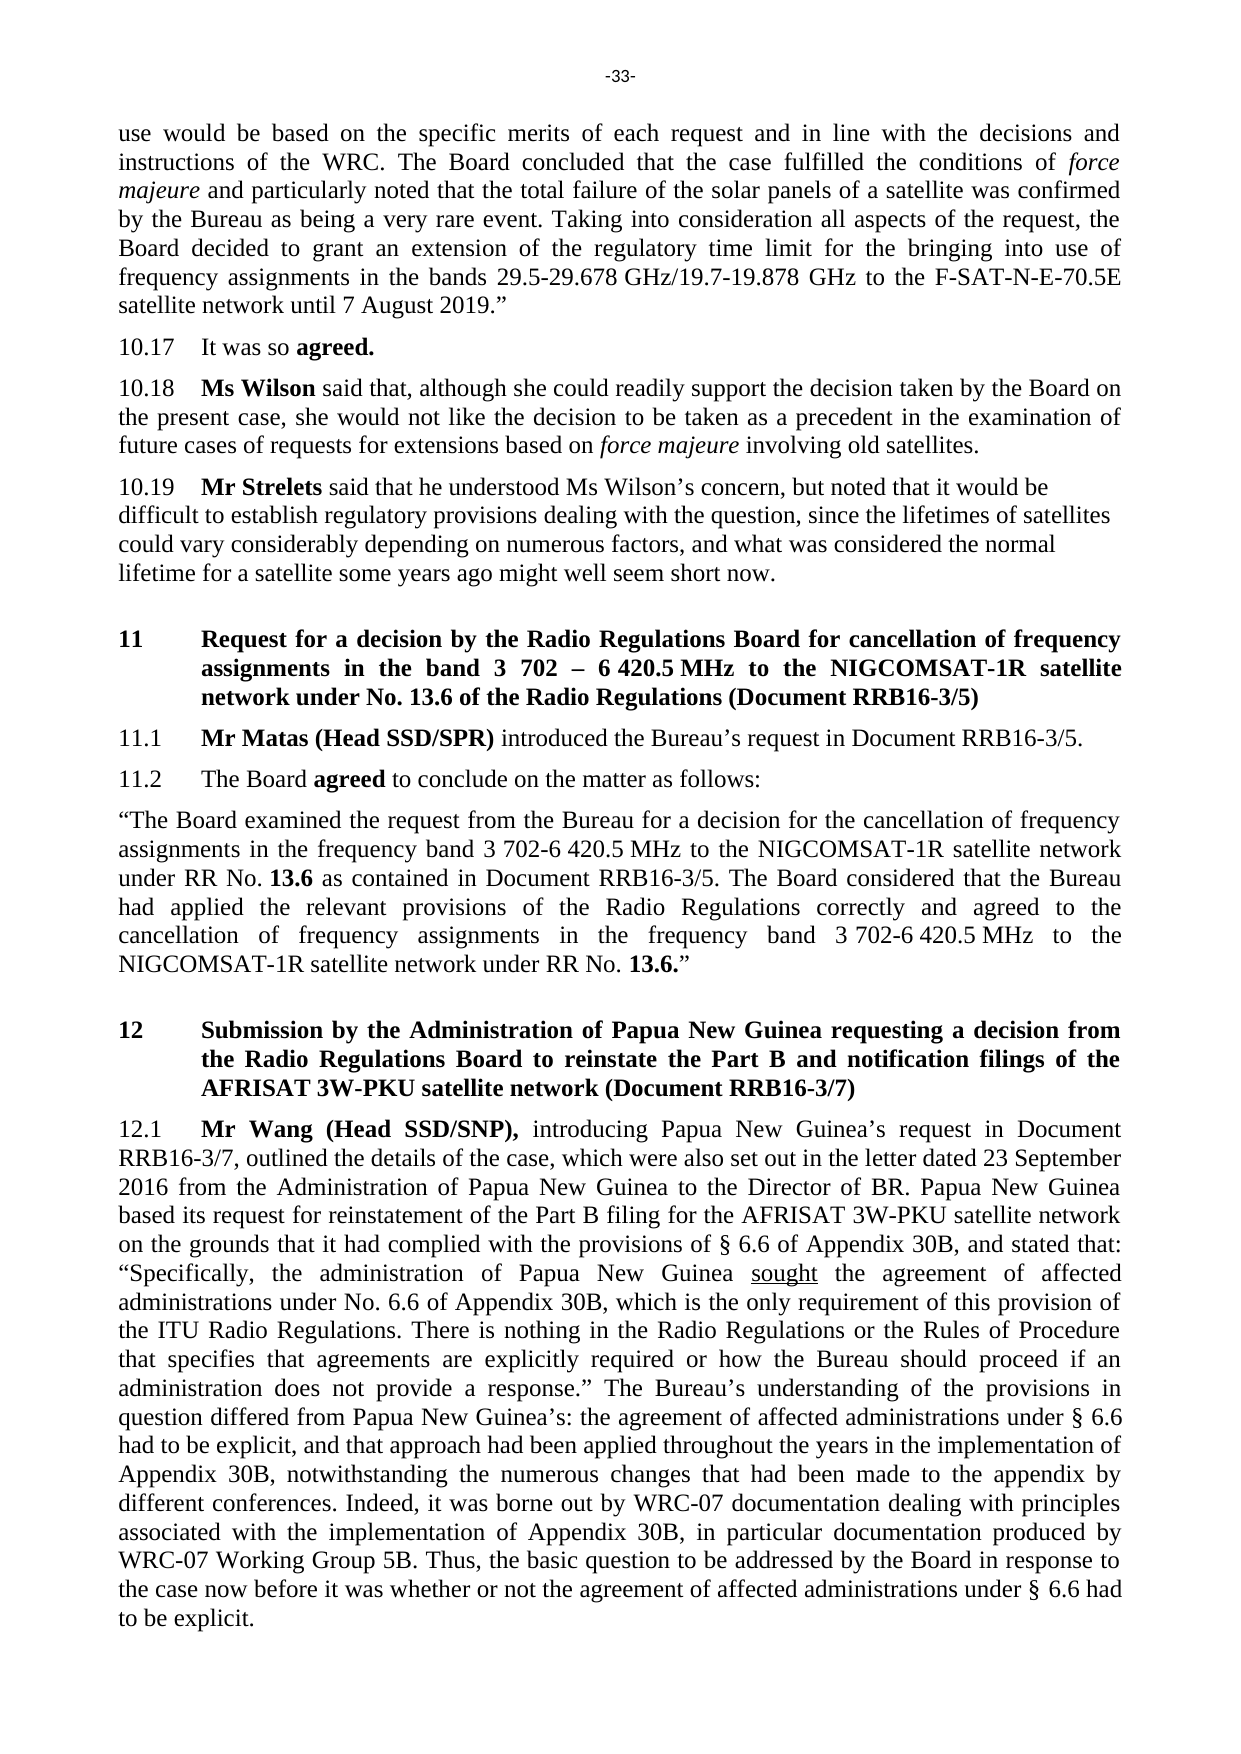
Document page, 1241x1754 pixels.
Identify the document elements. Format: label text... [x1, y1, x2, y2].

text 11 Request for a decision by the Radio Regulations Board for cancellation of frequency assignments in the band 3 702 – 6 420.5 MHz to the NIGCOMSAT-1R satellite network under No. 13.6 of the Radio Regulations (Document RRB16-3/5) [118, 624, 1122, 711]
text 11.2 The Board agreed to conclude on the matter as follows: [118, 764, 1122, 793]
text 10.17 It was so agreed. [118, 332, 1122, 361]
text 12.1 Mr Wang (Head SSD/SNP), introducing Papua New Guinea’s request in Document RRB16-3/7, outlined the details of the case, which were also set out in the letter dated 23 September 2016 from the Administration of Papua New Guinea to the Director of BR. Papua New Guinea based its request for reinstatement of the Part B filing for the AFRISAT 3W-PKU satellite network on the grounds that it had complied with the provisions of § 6.6 of Appendix 30B, and stated that: “Specifically, the administration of Papua New Guinea sought the agreement of affected administrations under No. 6.6 of Appendix 30B, which is the only requirement of this provision of the ITU Radio Regulations. There is nothing in the Radio Regulations or the Rules of Procedure that specifies that agreements are explicitly required or how the Bureau should proceed if an administration does not provide a response.” The Bureau’s understanding of the provisions in question differed from Papua New Guinea’s: the agreement of affected administrations under § 6.6 had to be explicit, and that approach had been applied throughout the years in the implementation of Appendix 30B, notwithstanding the numerous changes that had been made to the appendix by different conferences. Indeed, it was borne out by WRC-07 documentation dealing with principles associated with the implementation of Appendix 30B, in particular documentation produced by WRC-07 Working Group 5B. Thus, the basic question to be addressed by the Board in response to the case now before it was whether or not the agreement of affected administrations under § 6.6 had to be explicit. [118, 1114, 1122, 1632]
text 12 Submission by the Administration of Papua New Guinea requesting a decision from the Radio Regulations Board to reinstate the Part B and notification filings of the AFRISAT 3W-PKU satellite network (Document RRB16-3/7) [118, 1016, 1122, 1102]
text 10.18 Ms Wilson said that, although she could readily support the decision taken by the Board on the present case, she would not like the decision to be taken as a precedent in the examination of future cases of requests for extensions based on force majeure involving old satellites. [118, 373, 1122, 459]
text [118, 118, 1122, 319]
text 10.19 Mr Strelets said that he understood Ms Wilson’s concern, but noted that it would be difficult to establish regulatory provisions dealing with the question, since the lifetimes of satellites could vary considerably depending on numerous factors, and what was considered the normal lifetime for a satellite some years ago might well seem short now. [118, 472, 1122, 587]
text “The Board examined the request from the Bureau for a decision for the cancellation of frequency assignments in the frequency band 3 702-6 420.5 MHz to the NIGCOMSAT-1R satellite network under RR No. 13.6 as contained in Document RRB16-3/5. The Board considered that the Bureau had applied the relevant provisions of the Radio Regulations correctly and agreed to the cancellation of frequency assignments in the frequency band 3 702-6 420.5 MHz to the NIGCOMSAT-1R satellite network under RR No. 13.6.” [118, 806, 1122, 978]
text 11.1 Mr Matas (Head SSD/SPR) introduced the Bureau’s request in Document RRB16-3/5. [118, 723, 1122, 752]
